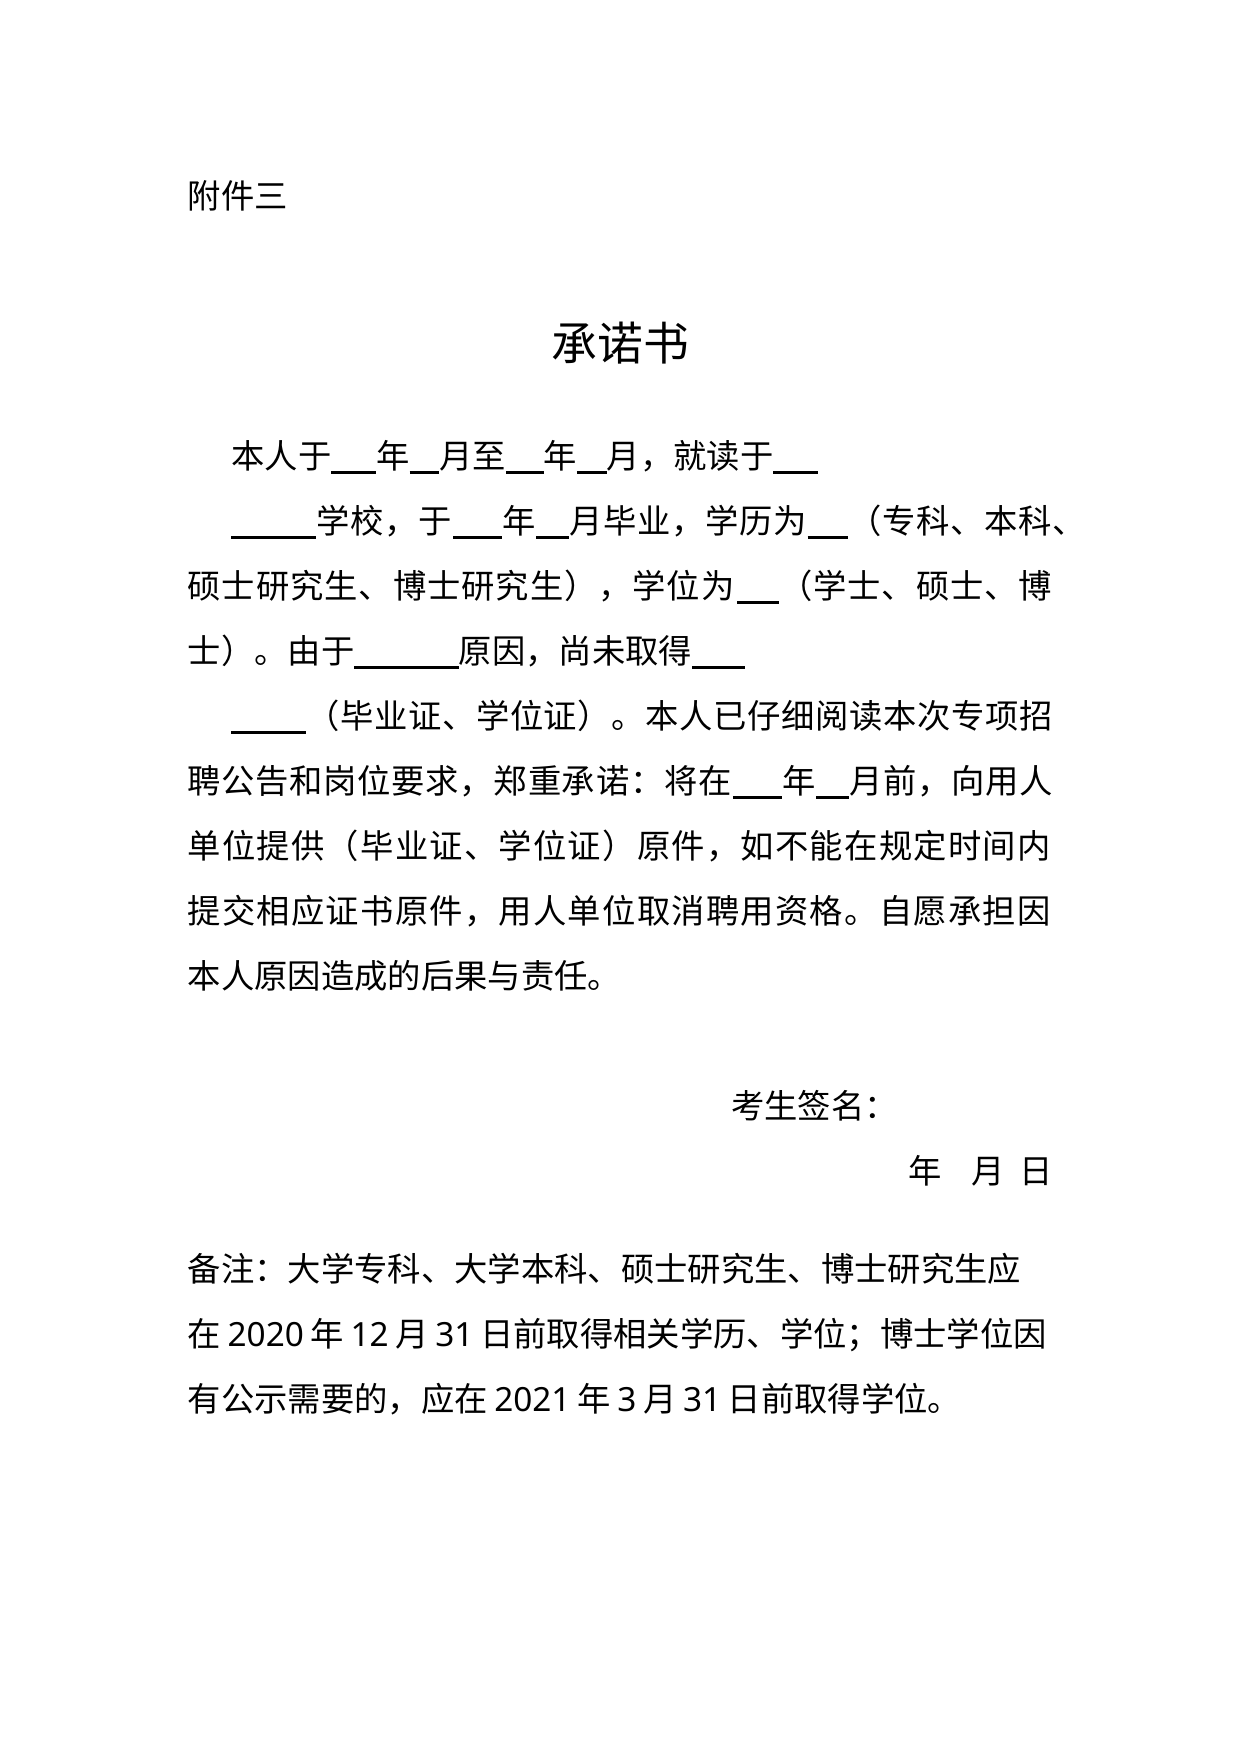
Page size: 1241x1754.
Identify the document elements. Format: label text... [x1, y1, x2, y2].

text 学校，于 年 月毕业，学历为 （专科、本科、硕士研究生、博士研究生），学位为 （学士、硕士、博士）。由于 原因，尚未取得 [187, 487, 1053, 682]
text 附件三 [187, 162, 1053, 227]
text 备注：大学专科、大学本科、硕士研究生、博士研究生应在2020年12月31日前取得相关学历、学位；博士学位因有公示需要的，应在2021年3月31日前取得学位。 [187, 1234, 1053, 1429]
text 年 月 日 [187, 1137, 1053, 1202]
text 本人于 年 月至 年 月，就读于 [187, 422, 1053, 487]
text （毕业证、学位证）。本人已仔细阅读本次专项招聘公告和岗位要求，郑重承诺：将在 年 月前，向用人单位提供（毕业证、学位证）原件，如不能在规定时间内提交相应证书原件，用人单位取消聘用资格。自愿承担因本人原因造成的后果与责任。 [187, 682, 1053, 1007]
text 考生签名： [187, 1072, 919, 1137]
text 承诺书 [187, 292, 1053, 389]
